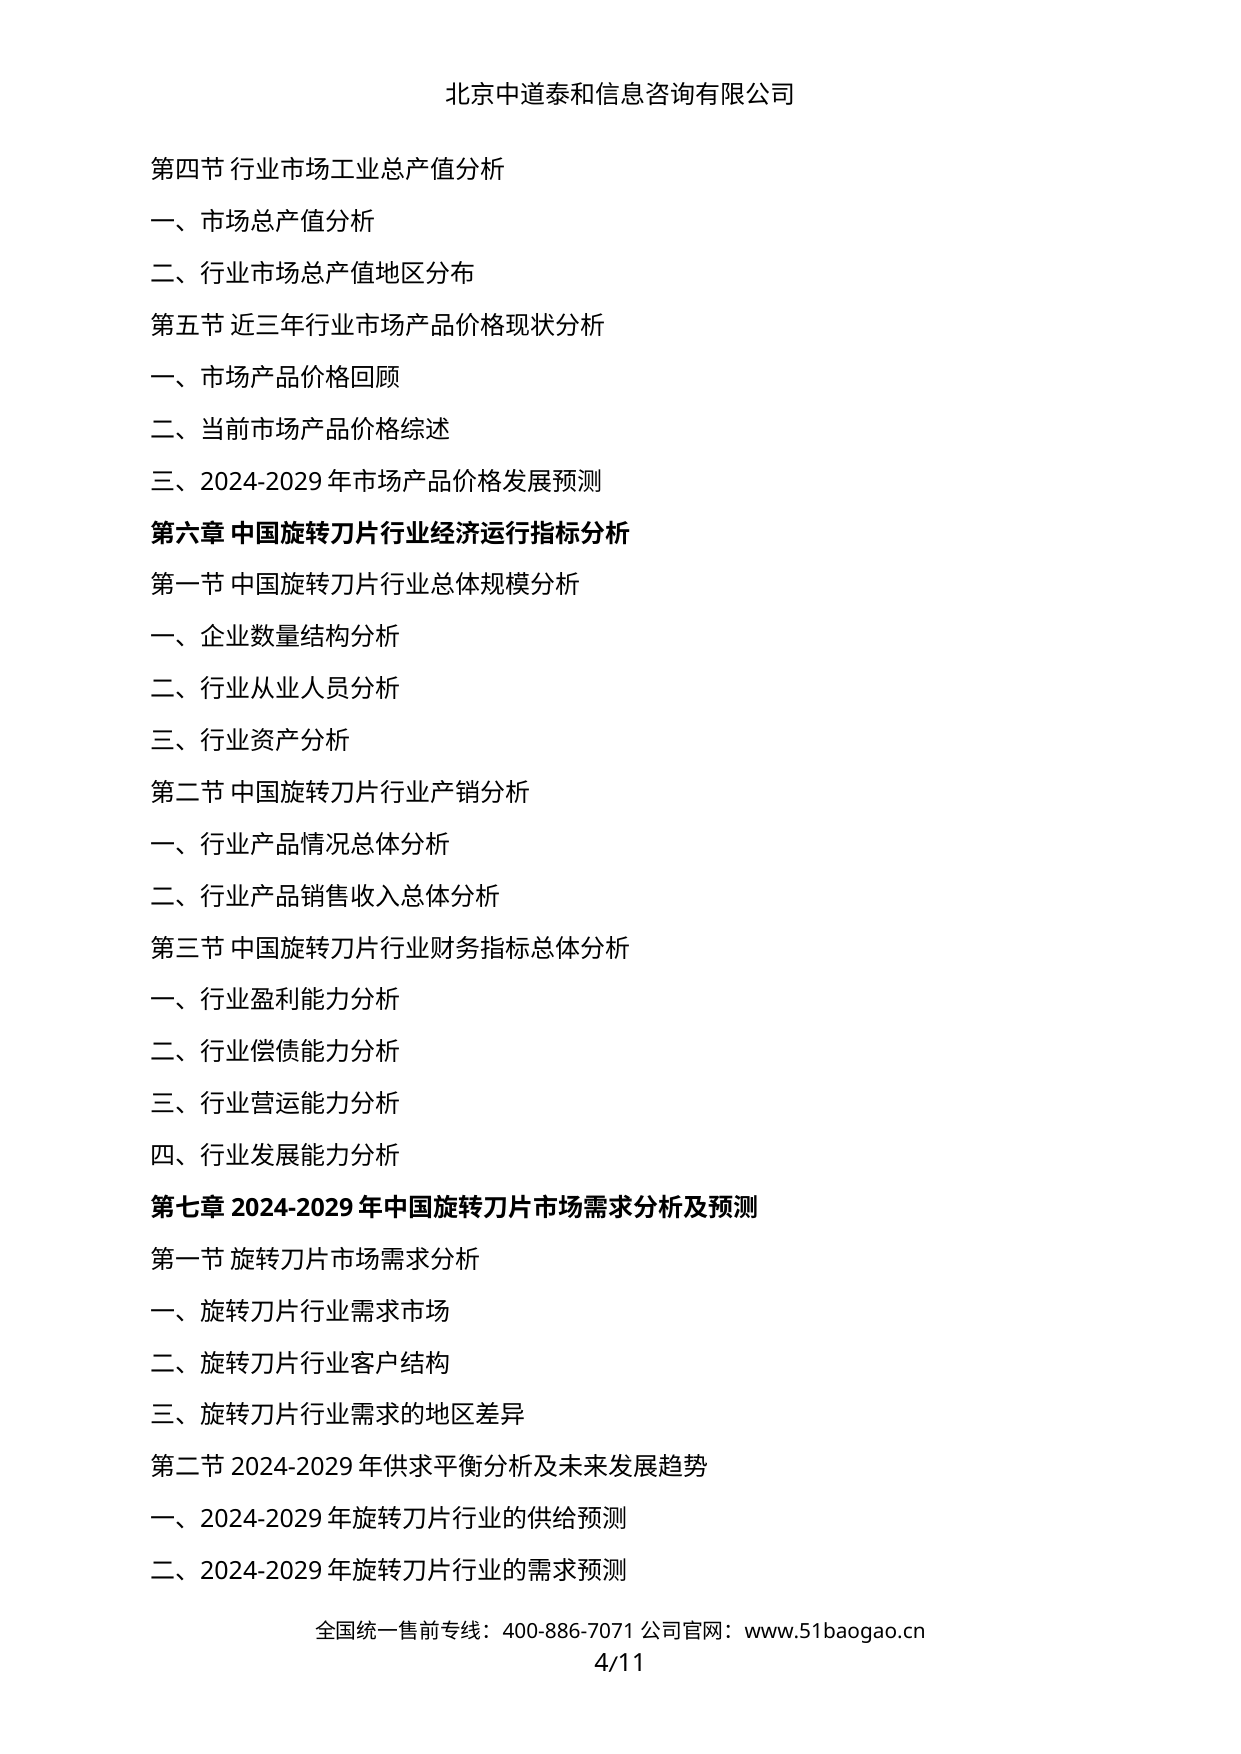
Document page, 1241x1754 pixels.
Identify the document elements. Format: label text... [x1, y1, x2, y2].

text 一、企业数量结构分析 [150, 617, 1090, 653]
text 二、当前市场产品价格综述 [150, 409, 1090, 446]
text 第二节 2024-2029年供求平衡分析及未来发展趋势 [150, 1447, 1090, 1483]
text 二、行业市场总产值地区分布 [150, 254, 1090, 290]
text 一、2024-2029年旋转刀片行业的供给预测 [150, 1499, 1090, 1535]
text 二、行业产品销售收入总体分析 [150, 876, 1090, 912]
text 第四节 行业市场工业总产值分析 [150, 150, 1090, 186]
text 一、市场总产值分析 [150, 202, 1090, 238]
text 第六章 中国旋转刀片行业经济运行指标分析 [150, 513, 1090, 549]
text 一、旋转刀片行业需求市场 [150, 1291, 1090, 1327]
text 二、行业从业人员分析 [150, 669, 1090, 705]
text 第二节 中国旋转刀片行业产销分析 [150, 772, 1090, 809]
text 二、旋转刀片行业客户结构 [150, 1343, 1090, 1379]
text 第七章 2024-2029年中国旋转刀片市场需求分析及预测 [150, 1187, 1090, 1224]
text 一、行业盈利能力分析 [150, 980, 1090, 1016]
text 一、市场产品价格回顾 [150, 357, 1090, 394]
text 二、行业偿债能力分析 [150, 1032, 1090, 1068]
text 二、2024-2029年旋转刀片行业的需求预测 [150, 1551, 1090, 1587]
text 三、行业资产分析 [150, 721, 1090, 757]
text 第一节 中国旋转刀片行业总体规模分析 [150, 565, 1090, 601]
text 第五节 近三年行业市场产品价格现状分析 [150, 306, 1090, 342]
text 一、行业产品情况总体分析 [150, 824, 1090, 861]
text 三、旋转刀片行业需求的地区差异 [150, 1395, 1090, 1431]
text 第三节 中国旋转刀片行业财务指标总体分析 [150, 928, 1090, 964]
text 四、行业发展能力分析 [150, 1136, 1090, 1172]
text 第一节 旋转刀片市场需求分析 [150, 1239, 1090, 1276]
text 三、行业营运能力分析 [150, 1084, 1090, 1120]
text 三、2024-2029年市场产品价格发展预测 [150, 461, 1090, 497]
